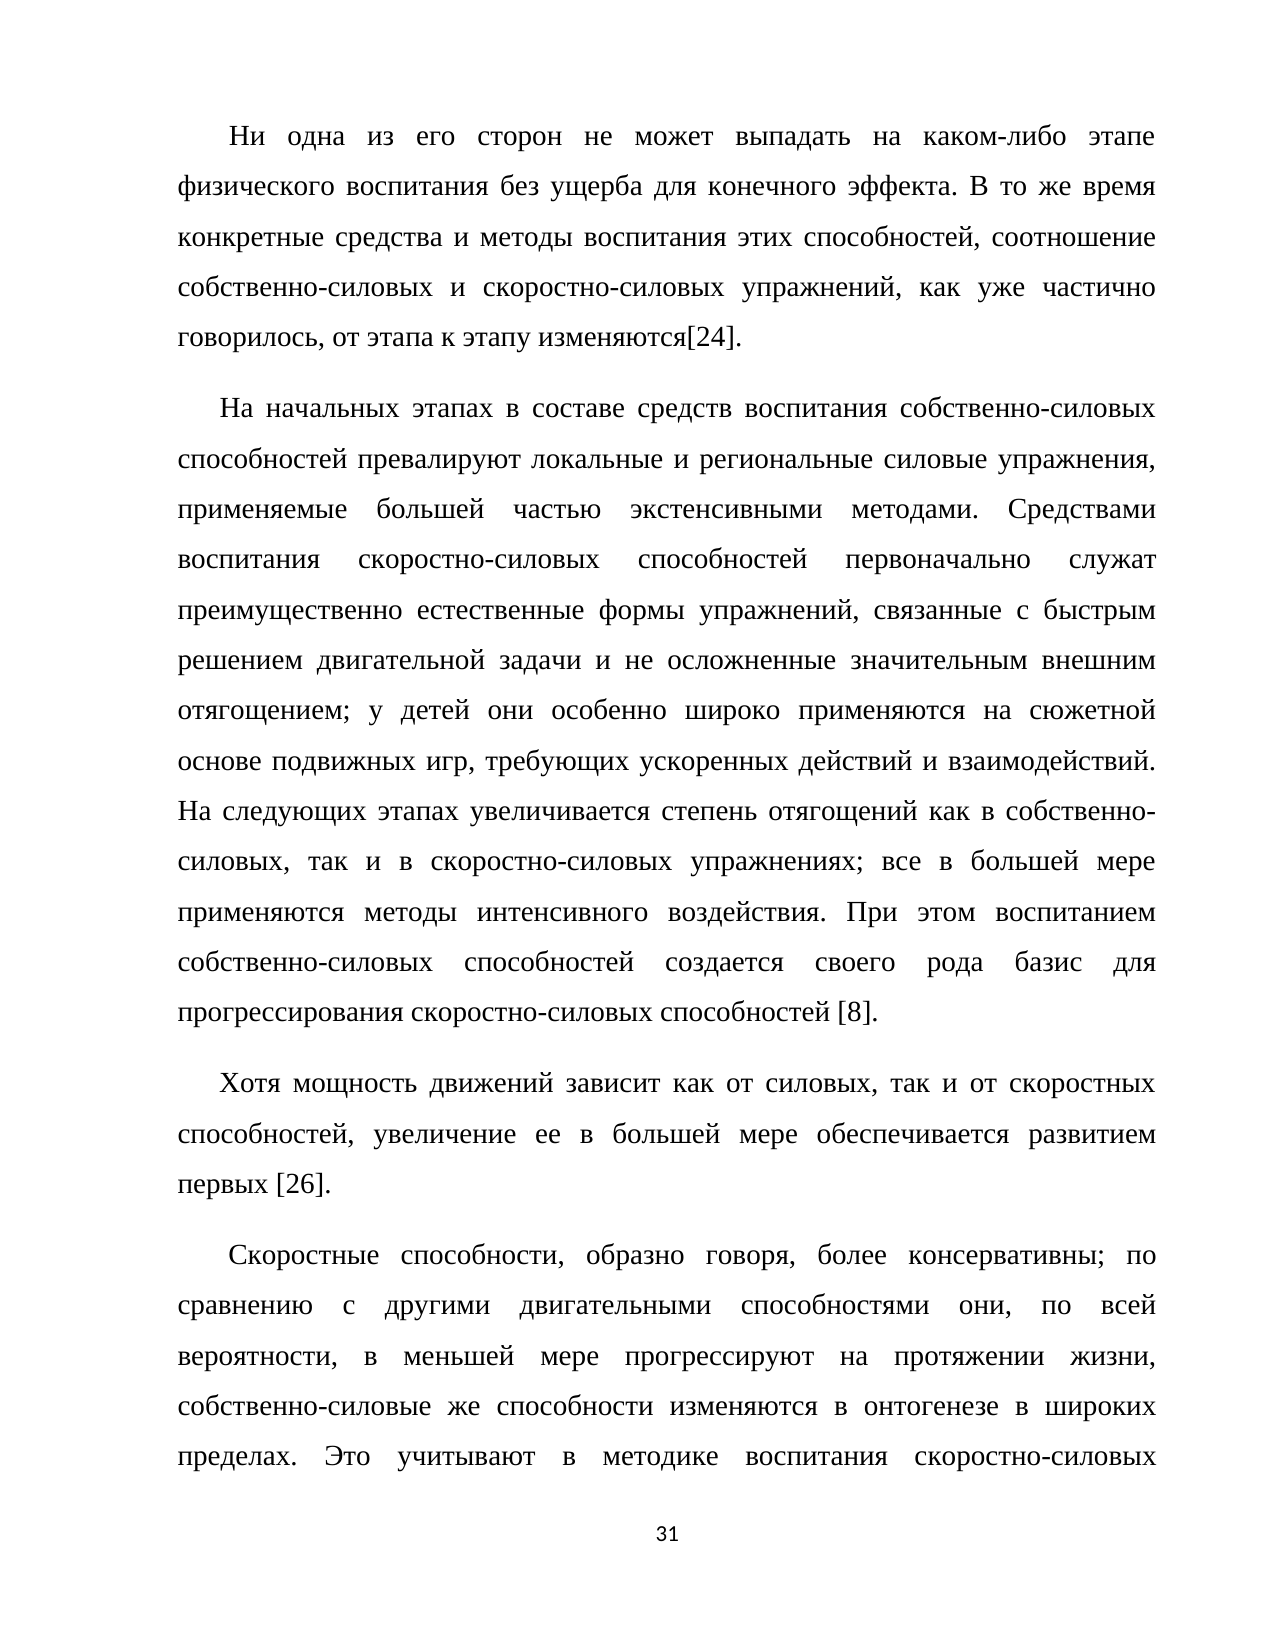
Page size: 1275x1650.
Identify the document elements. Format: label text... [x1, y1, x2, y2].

text Хотя мощность движений зависит как от силовых, так и от скоростных способностей, увеличение ее в большей мере обеспечивается развитием первых [26]. [177, 1065, 1157, 1199]
text На начальных этапах в составе средств воспитания собственно-силовых способностей превалируют локальные и региональные силовые упражнения, применяемые большей частью экстенсивными методами. Средствами воспитания скоростно-силовых способностей первоначально служат преимущественно естественные формы упражнений, связанные с быстрым решением двигательной задачи и не осложненные значительным внешним отягощением; у детей они особенно широко применяются на сюжетной основе подвижных игр, требующих ускоренных действий и взаимодействий. На следующих этапах увеличивается степень отягощений как в собственно-силовых, так и в скоростно-силовых упражнениях; все в большей мере применяются методы интенсивного воздействия. При этом воспитанием собственно-силовых способностей создается своего рода базис для прогрессирования скоростно-силовых способностей [8]. [177, 391, 1157, 1028]
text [177, 1237, 1157, 1472]
text Ни одна из его сторон не может выпадать на каком-либо этапе физического воспитания без ущерба для конечного эффекта. В то же время конкретные средства и методы воспитания этих способностей, соотношение собственно-силовых и скоростно-силовых упражнений, как уже частично говорилось, от этапа к этапу изменяются[24]. [177, 118, 1157, 353]
